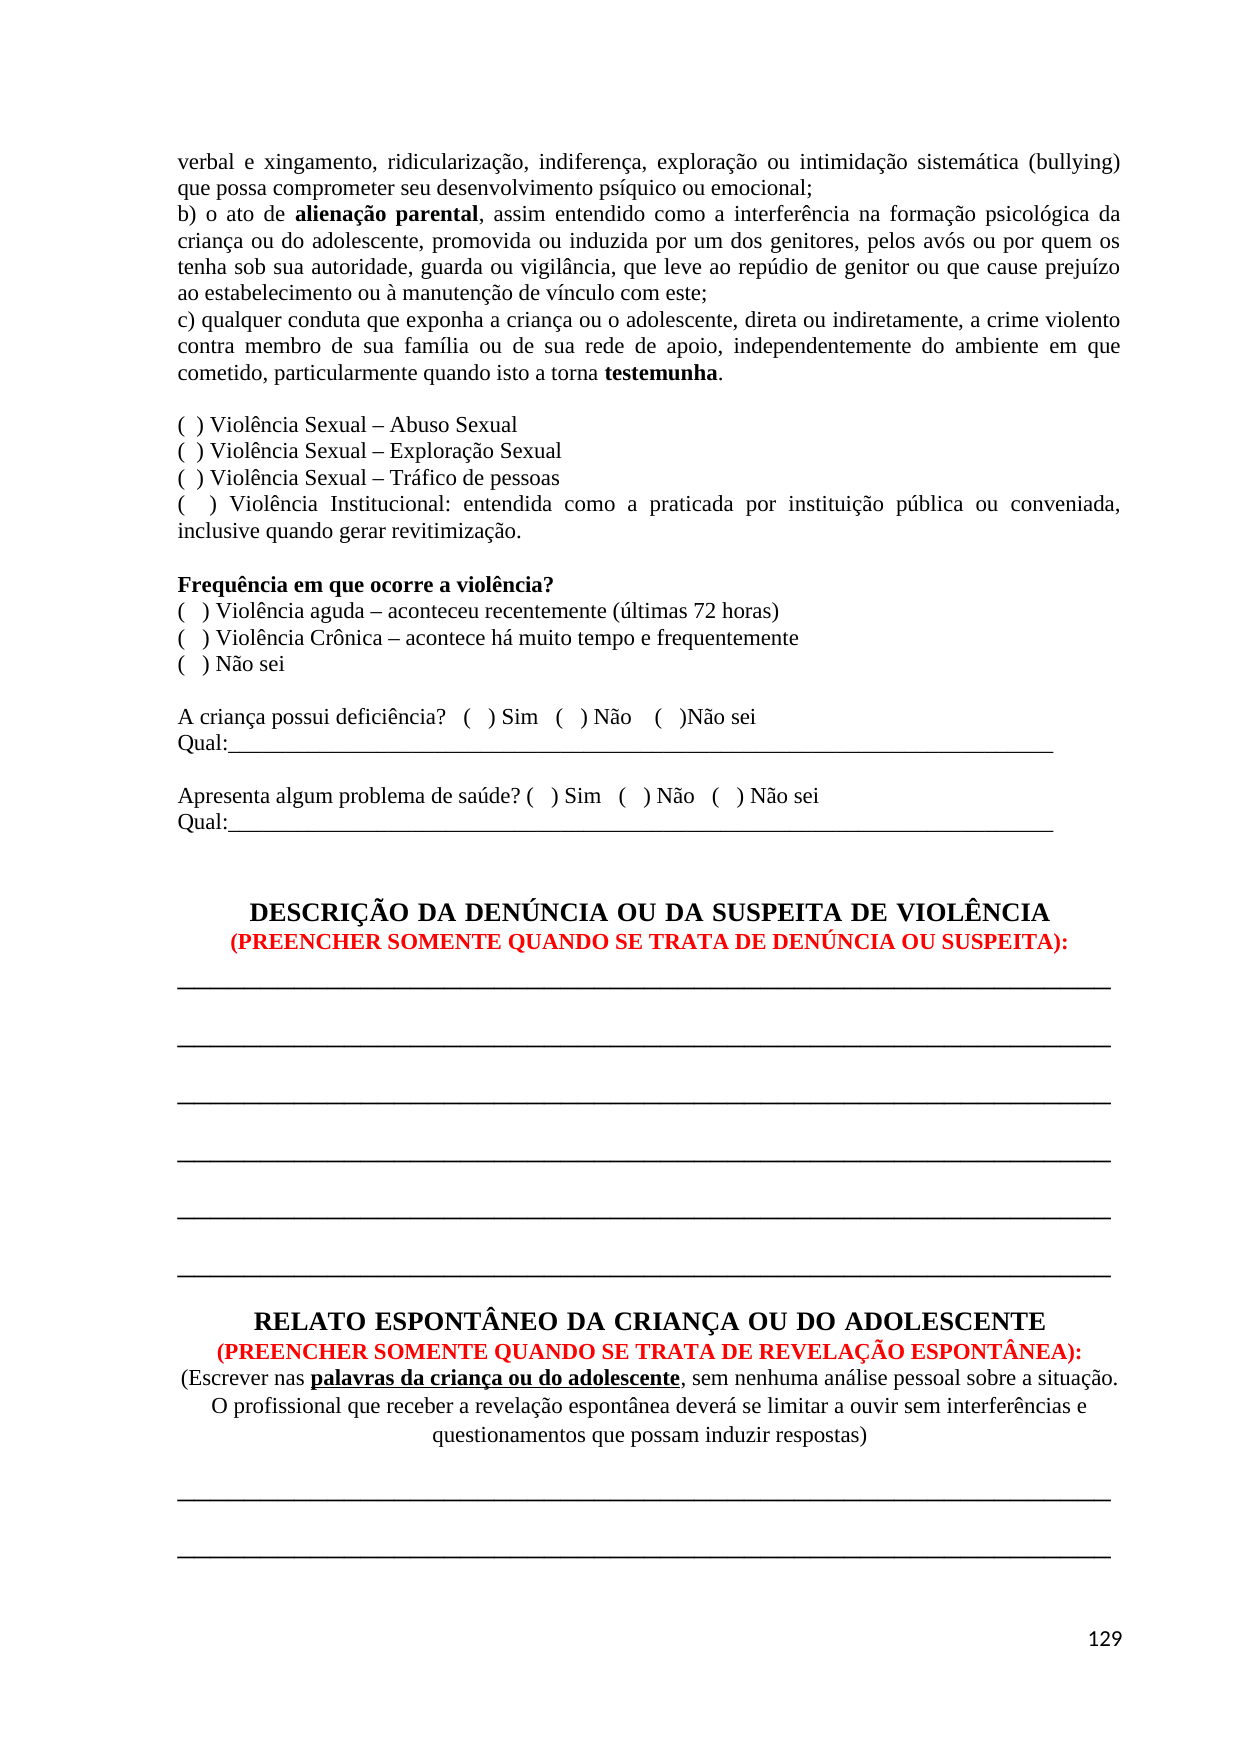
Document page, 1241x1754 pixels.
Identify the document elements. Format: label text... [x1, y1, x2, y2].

text ( ) Violência Sexual – Exploração Sexual [177, 438, 1122, 464]
text ( ) Não sei [177, 650, 1122, 676]
text b) o ato de alienação parental, assim entendido como a interferência na formação psicológica da criança ou do adolescente, promovida ou induzida por um dos genitores, pelos avós ou por quem os tenha sob sua autoridade, guarda ou vigilância, que leve ao repúdio de genitor ou que cause prejuízo ao estabelecimento ou à manutenção de vínculo com este; [177, 200, 1122, 306]
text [177, 1466, 1122, 1562]
text ________________________________________________________________________________________________________________________________________________________________________ [177, 1127, 1122, 1280]
text Frequência em que ocorre a violência? [177, 571, 1122, 597]
text ( ) Violência aguda – aconteceu recentemente (últimas 72 horas) [177, 597, 1122, 624]
text (PREENCHER SOMENTE QUANDO SE TRATA DE REVELAÇÃO ESPONTÂNEA): [177, 1338, 1122, 1364]
text ________________________________________________________________________________________________________________________________________________________________________ [177, 954, 1122, 1108]
text descrição da denúncia ou da suspeita de violência [177, 890, 1122, 928]
text ( ) Violência Sexual – Tráfico de pessoas [177, 464, 1122, 490]
text (Escrever nas palavras da criança ou do adolescente, sem nenhuma análise pessoal sobre a situação. O profissional que receber a revelação espontânea deverá se limitar a ouvir sem interferências e questionamentos que possam induzir respostas) [177, 1364, 1122, 1447]
text ( ) Violência Crônica – acontece há muito tempo e frequentemente [177, 624, 1122, 650]
text relato espontâneo da criança ou do adolescente [177, 1299, 1122, 1338]
text ( ) Violência Sexual – Abuso Sexual [177, 411, 1122, 438]
text Qual:________________________________________________________________________ [177, 808, 1122, 834]
text (PREENCHER SOMENTE QUANDO SE TRATA DE DENÚNCIA OU SUSPEITA): [177, 928, 1122, 954]
text ( ) Violência Institucional: entendida como a praticada por instituição pública ou conveniada, inclusive quando gerar revitimização. [177, 490, 1122, 543]
text Apresenta algum problema de saúde? ( ) Sim ( ) Não ( ) Não sei [177, 782, 1122, 808]
text Qual:________________________________________________________________________ [177, 729, 1122, 756]
text A criança possui deficiência? ( ) Sim ( ) Não ( )Não sei [177, 703, 1122, 729]
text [177, 148, 1122, 200]
text c) qualquer conduta que exponha a criança ou o adolescente, direta ou indiretamente, a crime violento contra membro de sua família ou de sua rede de apoio, independentemente do ambiente em que cometido, particularmente quando isto a torna testemunha. [177, 306, 1122, 385]
